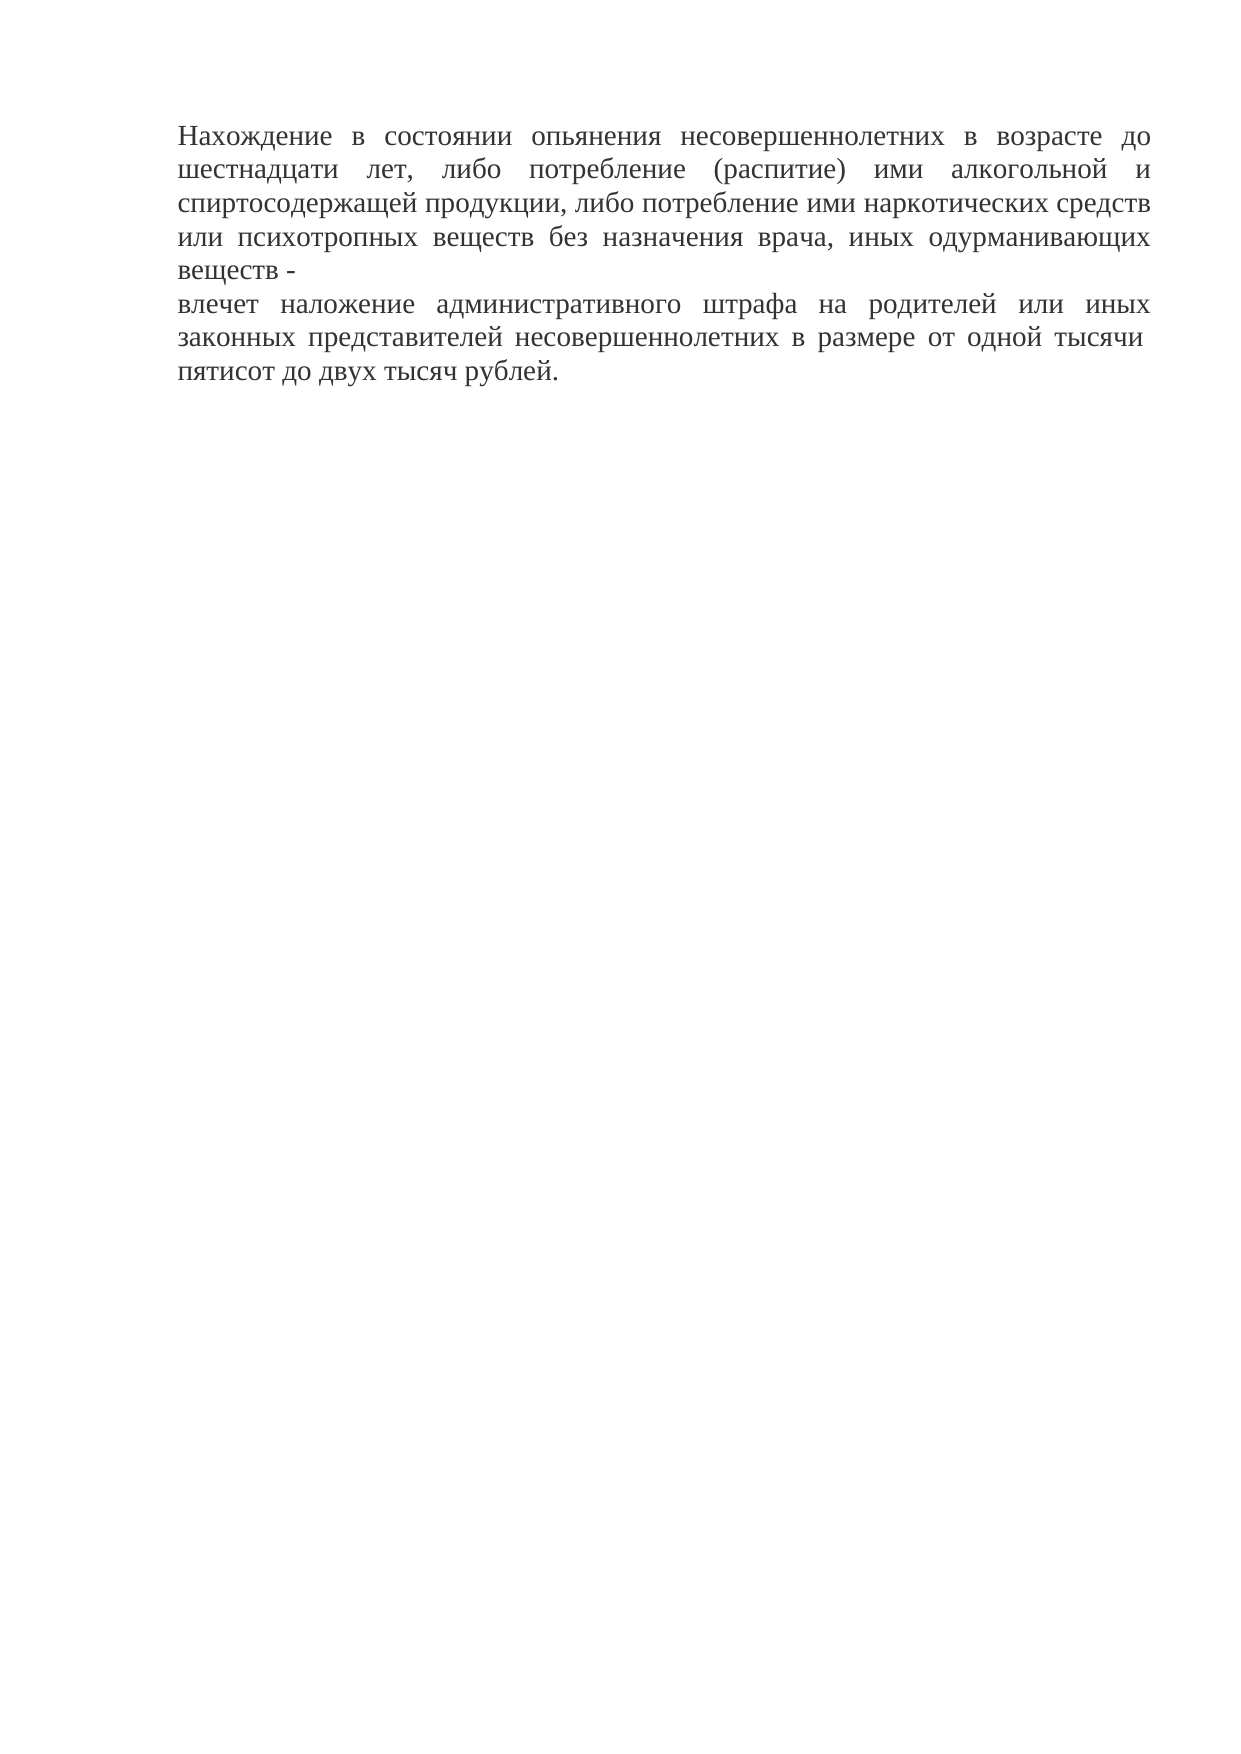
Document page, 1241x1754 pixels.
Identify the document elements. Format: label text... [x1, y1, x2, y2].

text влечет наложение административного штрафа на родителей или иных законных представителей несовершеннолетних в размере от одной тысячи пятисот до двух тысяч рублей. [177, 286, 1152, 386]
text Нахождение в состоянии опьянения несовершеннолетних в возрасте до шестнадцати лет, либо потребление (распитие) ими алкогольной и спиртосодержащей продукции, либо потребление ими наркотических средств или психотропных веществ без назначения врача, иных одурманивающих веществ - [177, 118, 1152, 286]
